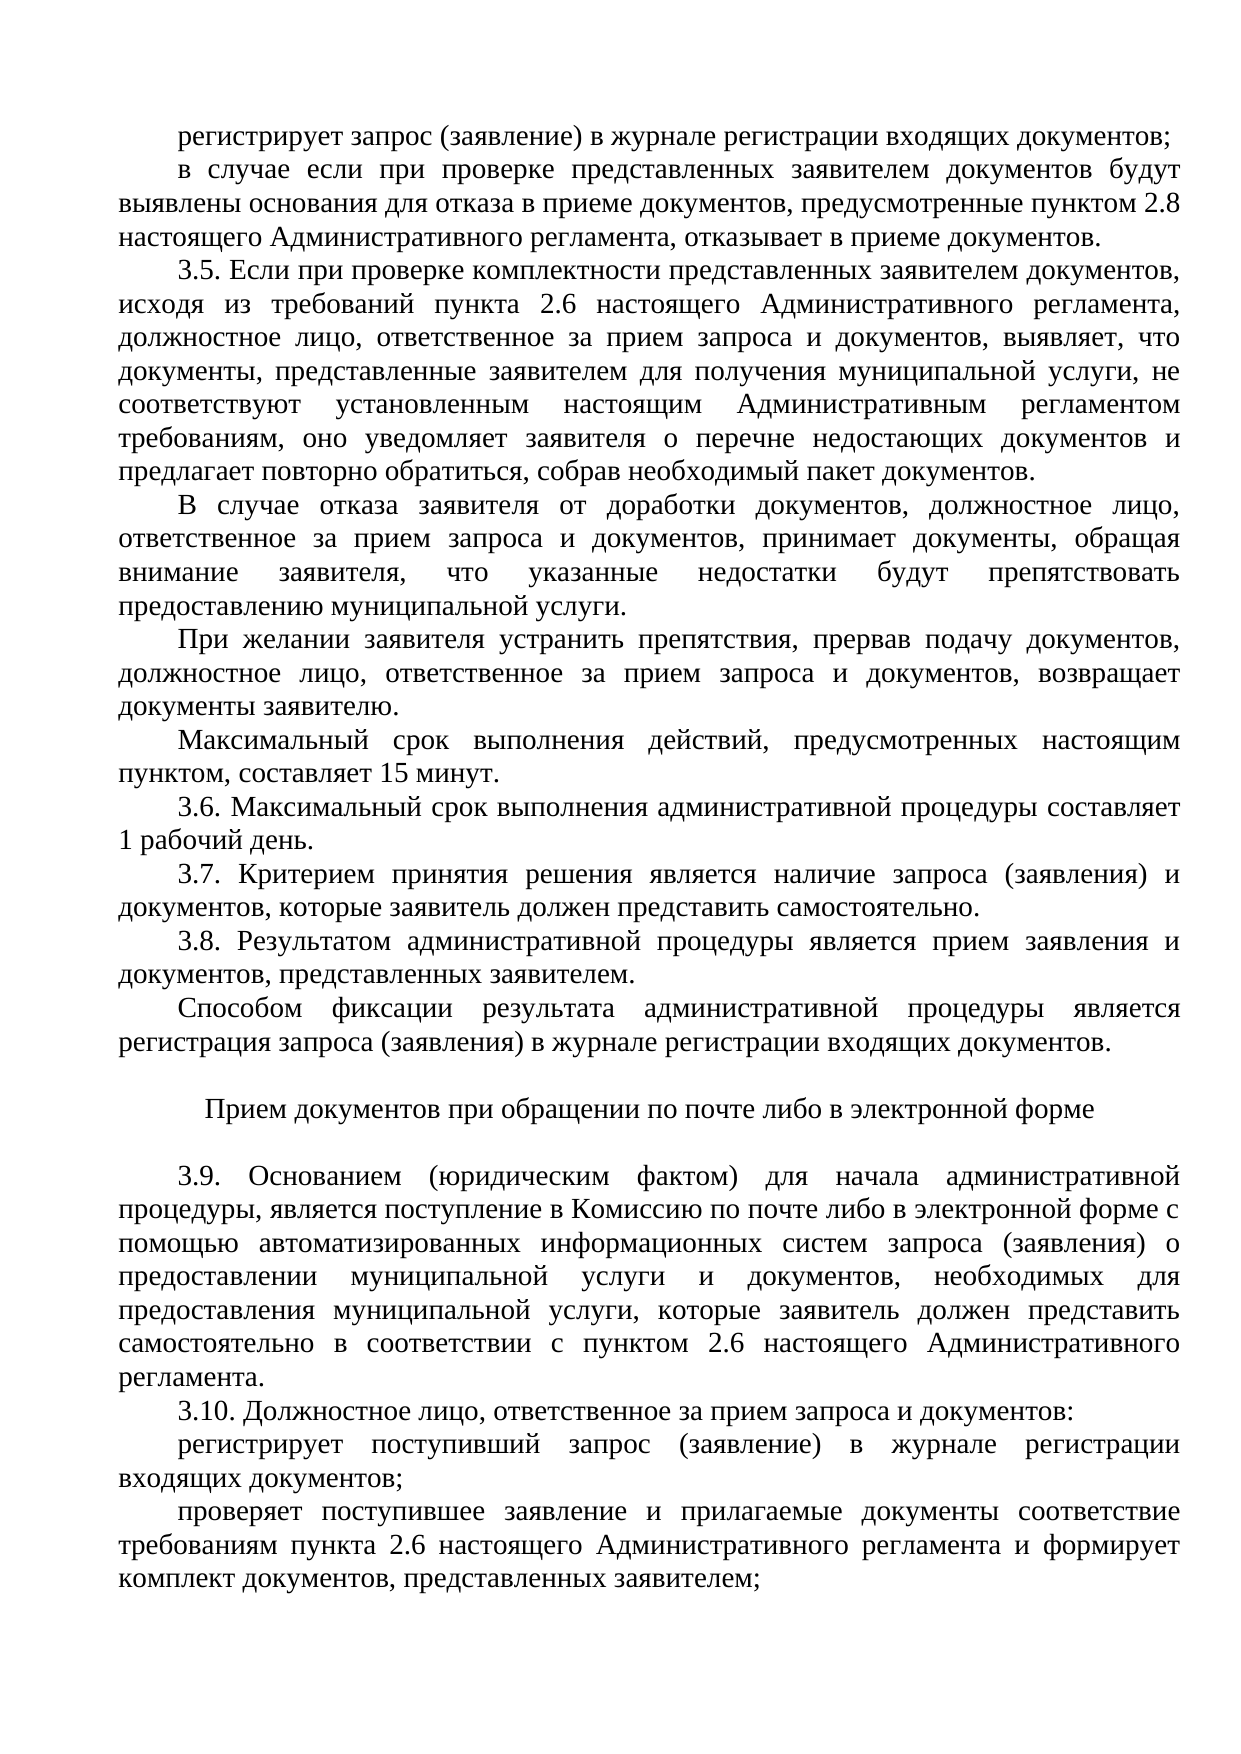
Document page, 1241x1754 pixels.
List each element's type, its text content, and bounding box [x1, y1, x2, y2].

text 3.9. Основанием (юридическим фактом) для начала административной процедуры, является поступление в Комиссию по почте либо в электронной форме с помощью автоматизированных информационных систем запроса (заявления) о предоставлении муниципальной услуги и документов, необходимых для предоставления муниципальной услуги, которые заявитель должен представить самостоятельно в соответствии с пунктом 2.6 настоящего Административного регламента. [118, 1158, 1181, 1393]
text При желании заявителя устранить препятствия, прервав подачу документов, должностное лицо, ответственное за прием запроса и документов, возвращает документы заявителю. [118, 621, 1181, 722]
text Прием документов при обращении по почте либо в электронной форме [118, 1091, 1181, 1124]
text 3.6. Максимальный срок выполнения административной процедуры составляет 1 рабочий день. [118, 789, 1181, 856]
text 3.8. Результатом административной процедуры является прием заявления и документов, представленных заявителем. [118, 923, 1181, 990]
text 3.5. Если при проверке комплектности представленных заявителем документов, исходя из требований пункта 2.6 настоящего Административного регламента, должностное лицо, ответственное за прием запроса и документов, выявляет, что документы, представленные заявителем для получения муниципальной услуги, не соответствуют установленным настоящим Административным регламентом требованиям, оно уведомляет заявителя о перечне недостающих документов и предлагает повторно обратиться, собрав необходимый пакет документов. [118, 252, 1181, 487]
text Способом фиксации результата административной процедуры является регистрация запроса (заявления) в журнале регистрации входящих документов. [118, 990, 1181, 1057]
text регистрирует запрос (заявление) в журнале регистрации входящих документов; [118, 118, 1181, 152]
text регистрирует поступивший запрос (заявление) в журнале регистрации входящих документов; [118, 1426, 1181, 1493]
text в случае если при проверке представленных заявителем документов будут выявлены основания для отказа в приеме документов, предусмотренные пунктом 2.8 настоящего Административного регламента, отказывает в приеме документов. [118, 152, 1181, 252]
text Максимальный срок выполнения действий, предусмотренных настоящим пунктом, составляет 15 минут. [118, 722, 1181, 789]
text 3.10. Должностное лицо, ответственное за прием запроса и документов: [118, 1393, 1181, 1426]
text 3.7. Критерием принятия решения является наличие запроса (заявления) и документов, которые заявитель должен представить самостоятельно. [118, 856, 1181, 923]
text проверяет поступившее заявление и прилагаемые документы соответствие требованиям пункта 2.6 настоящего Административного регламента и формирует комплект документов, представленных заявителем; [118, 1493, 1181, 1594]
text В случае отказа заявителя от доработки документов, должностное лицо, ответственное за прием запроса и документов, принимает документы, обращая внимание заявителя, что указанные недостатки будут препятствовать предоставлению муниципальной услуги. [118, 487, 1181, 621]
